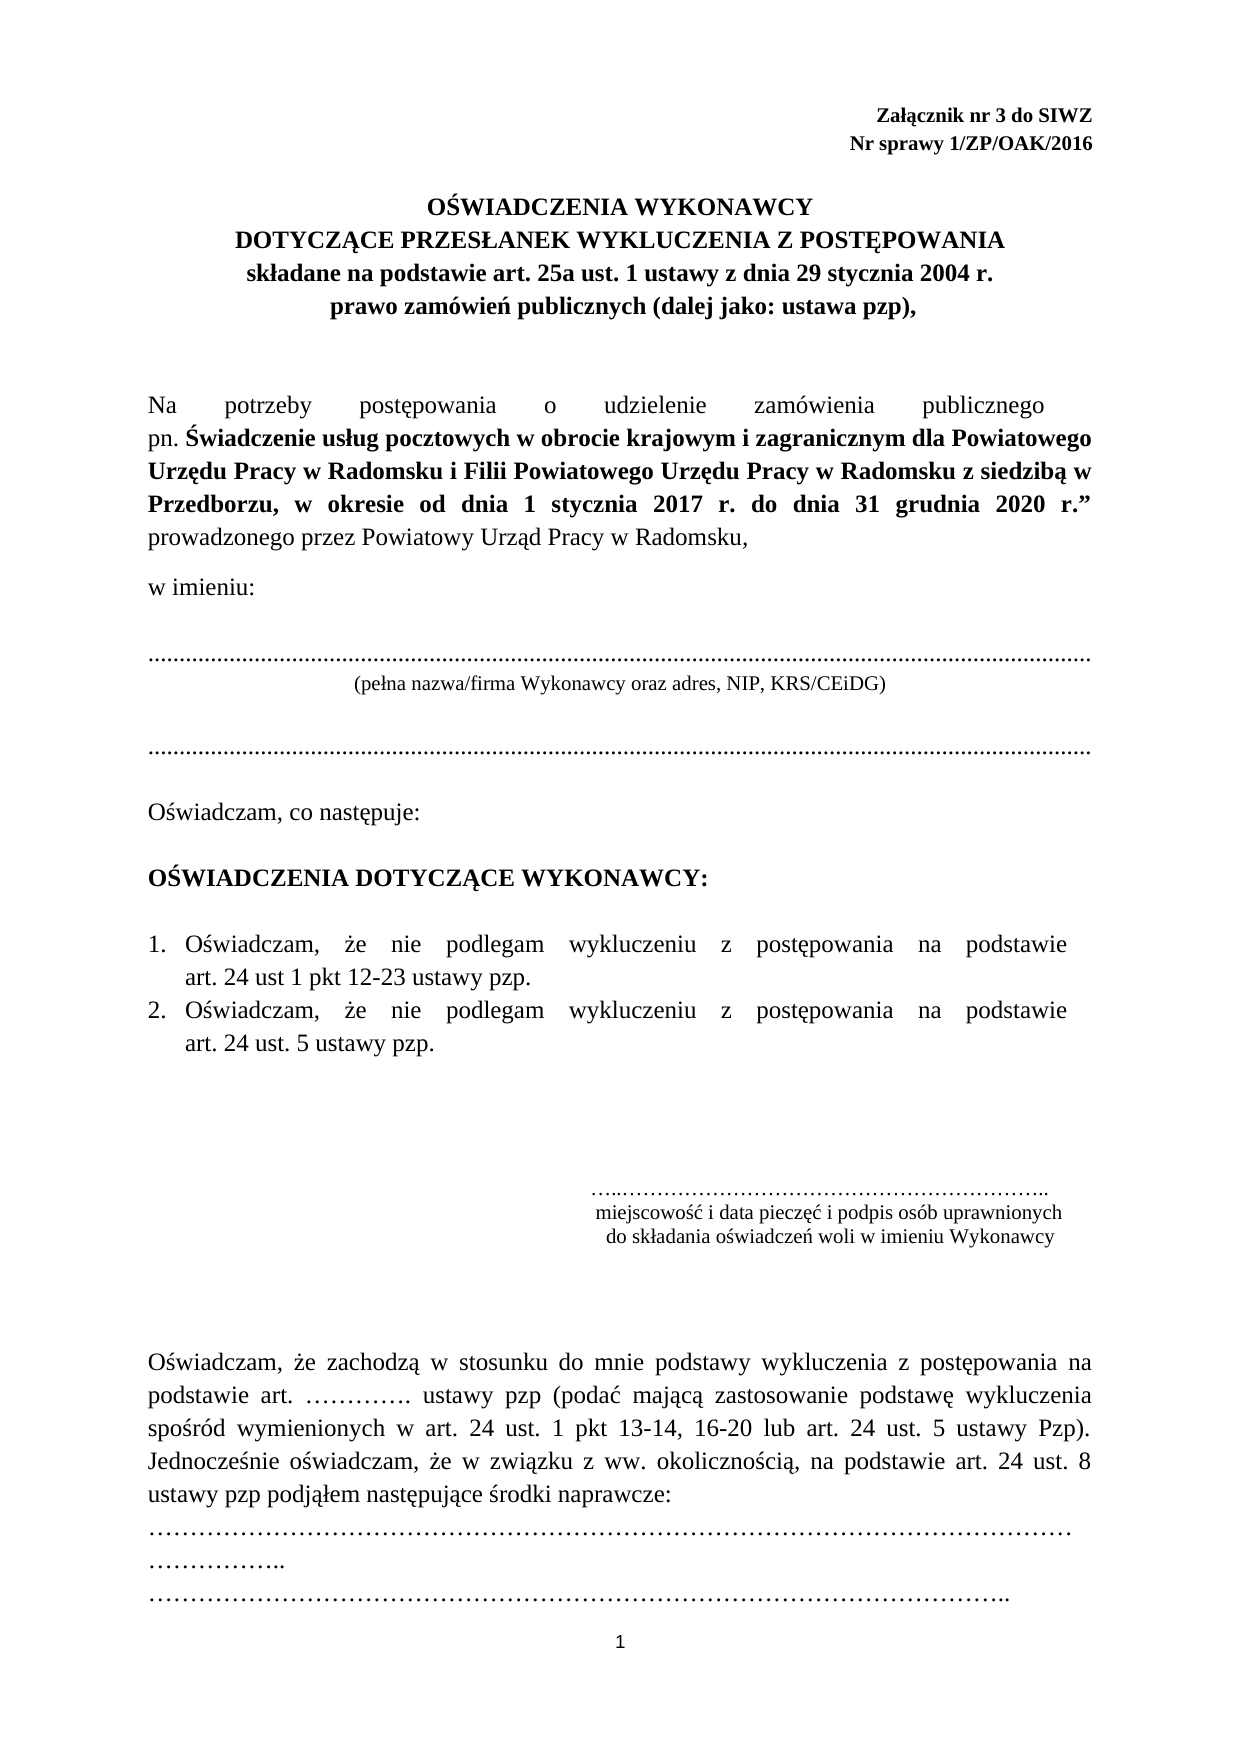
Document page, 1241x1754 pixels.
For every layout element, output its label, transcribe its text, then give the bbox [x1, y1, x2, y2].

list Oświadczam, że nie podlegam wykluczeniu z postępowania na podstawie art. 24 ust 1 pkt 12-23 ustawy pzp. [148, 929, 1093, 991]
list Na potrzeby postępowania o udzielenie zamówienia publicznego pn. Świadczenie usług pocztowych w obrocie krajowym i zagranicznym dla Powiatowego Urzędu Pracy w Radomsku i Filii Powiatowego Urzędu Pracy w Radomsku z siedzibą w Przedborzu, w okresie od dnia 1 stycznia 2017 r. do dnia 31 grudnia 2020 r.” prowadzonego przez Powiatowy Urząd Pracy w Radomsku, [148, 390, 1093, 551]
text Oświadczam, co następuje: [148, 797, 1093, 826]
text OŚWIADCZENIA DOTYCZĄCE WYKONAWCY: [148, 863, 1093, 892]
text ....................................................................................................................................................... [148, 638, 1093, 666]
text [148, 1512, 1093, 1607]
text Nr sprawy 1/ZP/OAK/2016 [148, 131, 1093, 155]
text prawo zamówień publicznych (dalej jako: ustawa pzp), [148, 291, 1093, 319]
text składane na podstawie art. 25a ust. 1 ustawy z dnia 29 stycznia 2004 r. [148, 258, 1093, 286]
list Oświadczam, że nie podlegam wykluczeniu z postępowania na podstawie art. 24 ust. 5 ustawy pzp. [148, 995, 1093, 1057]
text Załącznik nr 3 do SIWZ [148, 103, 1093, 127]
text do składania oświadczeń woli w imieniu Wykonawcy [516, 1224, 1093, 1248]
text (pełna nazwa/firma Wykonawcy oraz adres, NIP, KRS/CEiDG) [148, 671, 1093, 695]
text DOTYCZĄCE PRZESŁANEK WYKLUCZENIA Z POSTĘPOWANIA [148, 225, 1093, 253]
text Oświadczam, że zachodzą w stosunku do mnie podstawy wykluczenia z postępowania na podstawie art. …………. ustawy pzp (podać mającą zastosowanie podstawę wykluczenia spośród wymienionych w art. 24 ust. 1 pkt 13-14, 16-20 lub art. 24 ust. 5 ustawy Pzp). Jednocześnie oświadczam, że w związku z ww. okolicznością, na podstawie art. 24 ust. 8 ustawy pzp podjąłem następujące środki naprawcze: [148, 1347, 1093, 1508]
text miejscowość i data pieczęć i podpis osób uprawnionych [516, 1200, 1093, 1224]
text …..…………………………………………………….. [516, 1176, 1093, 1200]
text w imieniu: [148, 572, 1093, 600]
text OŚWIADCZENIA WYKONAWCY [148, 192, 1093, 220]
text ....................................................................................................................................................... [148, 731, 1093, 760]
